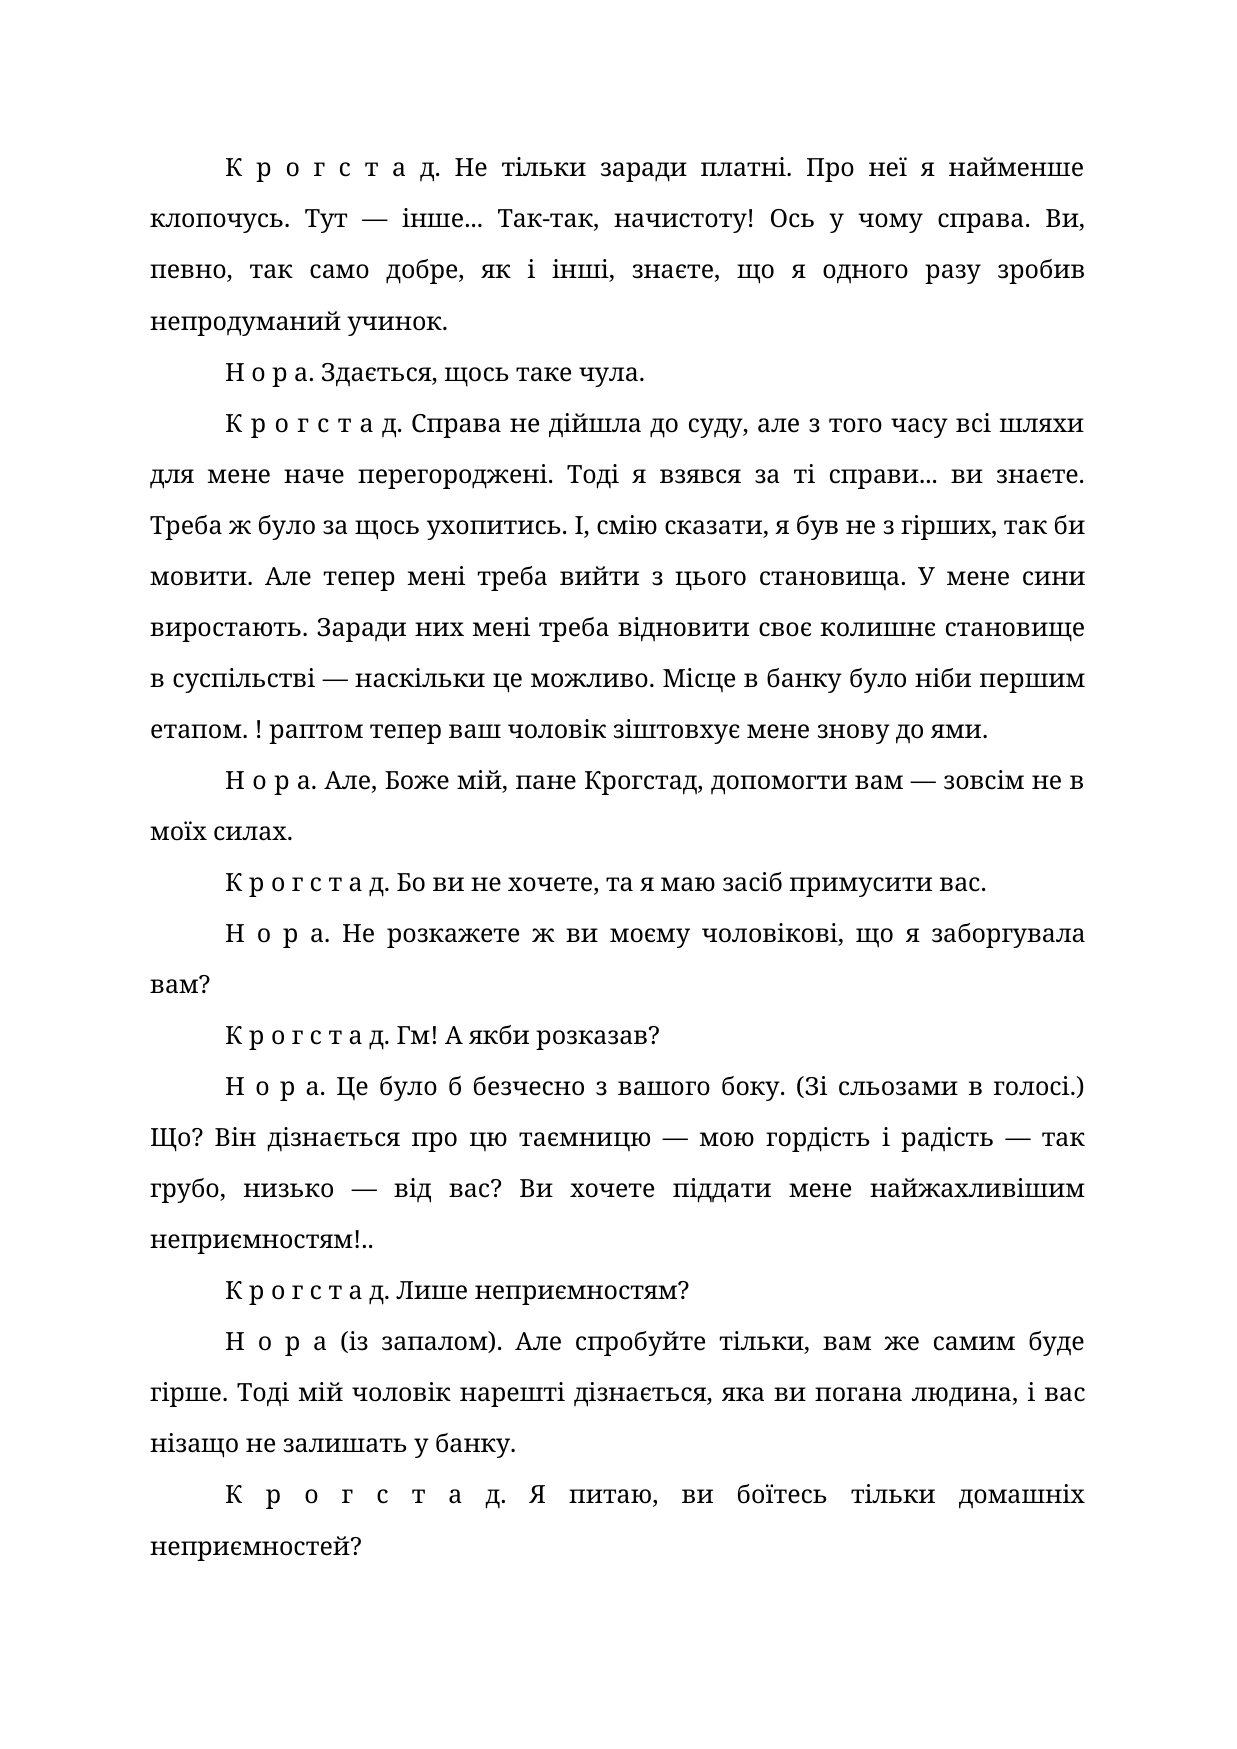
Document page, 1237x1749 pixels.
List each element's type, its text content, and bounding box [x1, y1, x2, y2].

text Н о р а. Не розкажете ж ви моєму чоловікові, що я заборгувала вам? [150, 916, 1086, 1001]
text К р о г с т а д. Не тільки заради платні. Про неї я найменше клопочусь. Тут — інше... Так-так, начистоту! Ось у чому справа. Ви, певно, так само добре, як і інші, знаєте, що я одного разу зробив непродуманий учинок. [150, 150, 1086, 337]
text К р о г с т а д. Гм! А якби розказав? [150, 1018, 1086, 1052]
text К р о г с т а д. Справа не дійшла до суду, але з того часу всі шляхи для мене наче перегороджені. Тоді я взявся за ті справи... ви знаєте. Треба ж було за щось ухопитись. І, смію сказати, я був не з гірших, так би мовити. Але тепер мені треба вийти з цього становища. У мене сини виростають. Заради них мені треба відновити своє колишнє становище в суспільстві — наскільки це можливо. Місце в банку було ніби першим етапом. ! раптом тепер ваш чоловік зіштовхує мене знову до ями. [150, 405, 1086, 746]
text Н о р а (із запалом). Але спробуйте тільки, вам же самим буде гірше. Тоді мій чоловік нарешті дізнається, яка ви погана людина, і вас нізащо не залишать у банку. [150, 1324, 1086, 1460]
text Н о р а. Але, Боже мій, пане Крогстад, допомогти вам — зовсім не в моїх силах. [150, 762, 1086, 848]
text Н о р а. Здається, щось таке чула. [150, 354, 1086, 388]
text Н о р а. Це було б безчесно з вашого боку. (Зі сльозами в голосі.) Що? Він дізнається про цю таємницю — мою гордість і радість — так грубо, низько — від вас? Ви хочете піддати мене найжахливішим неприємностям!.. [150, 1069, 1086, 1256]
text К р о г с т а д. Я питаю, ви боїтесь тільки домашніх неприємностей? [150, 1477, 1086, 1562]
text К р о г с т а д. Бо ви не хочете, та я маю засіб примусити вас. [150, 864, 1086, 899]
text К р о г с т а д. Лише неприємностям? [150, 1273, 1086, 1307]
